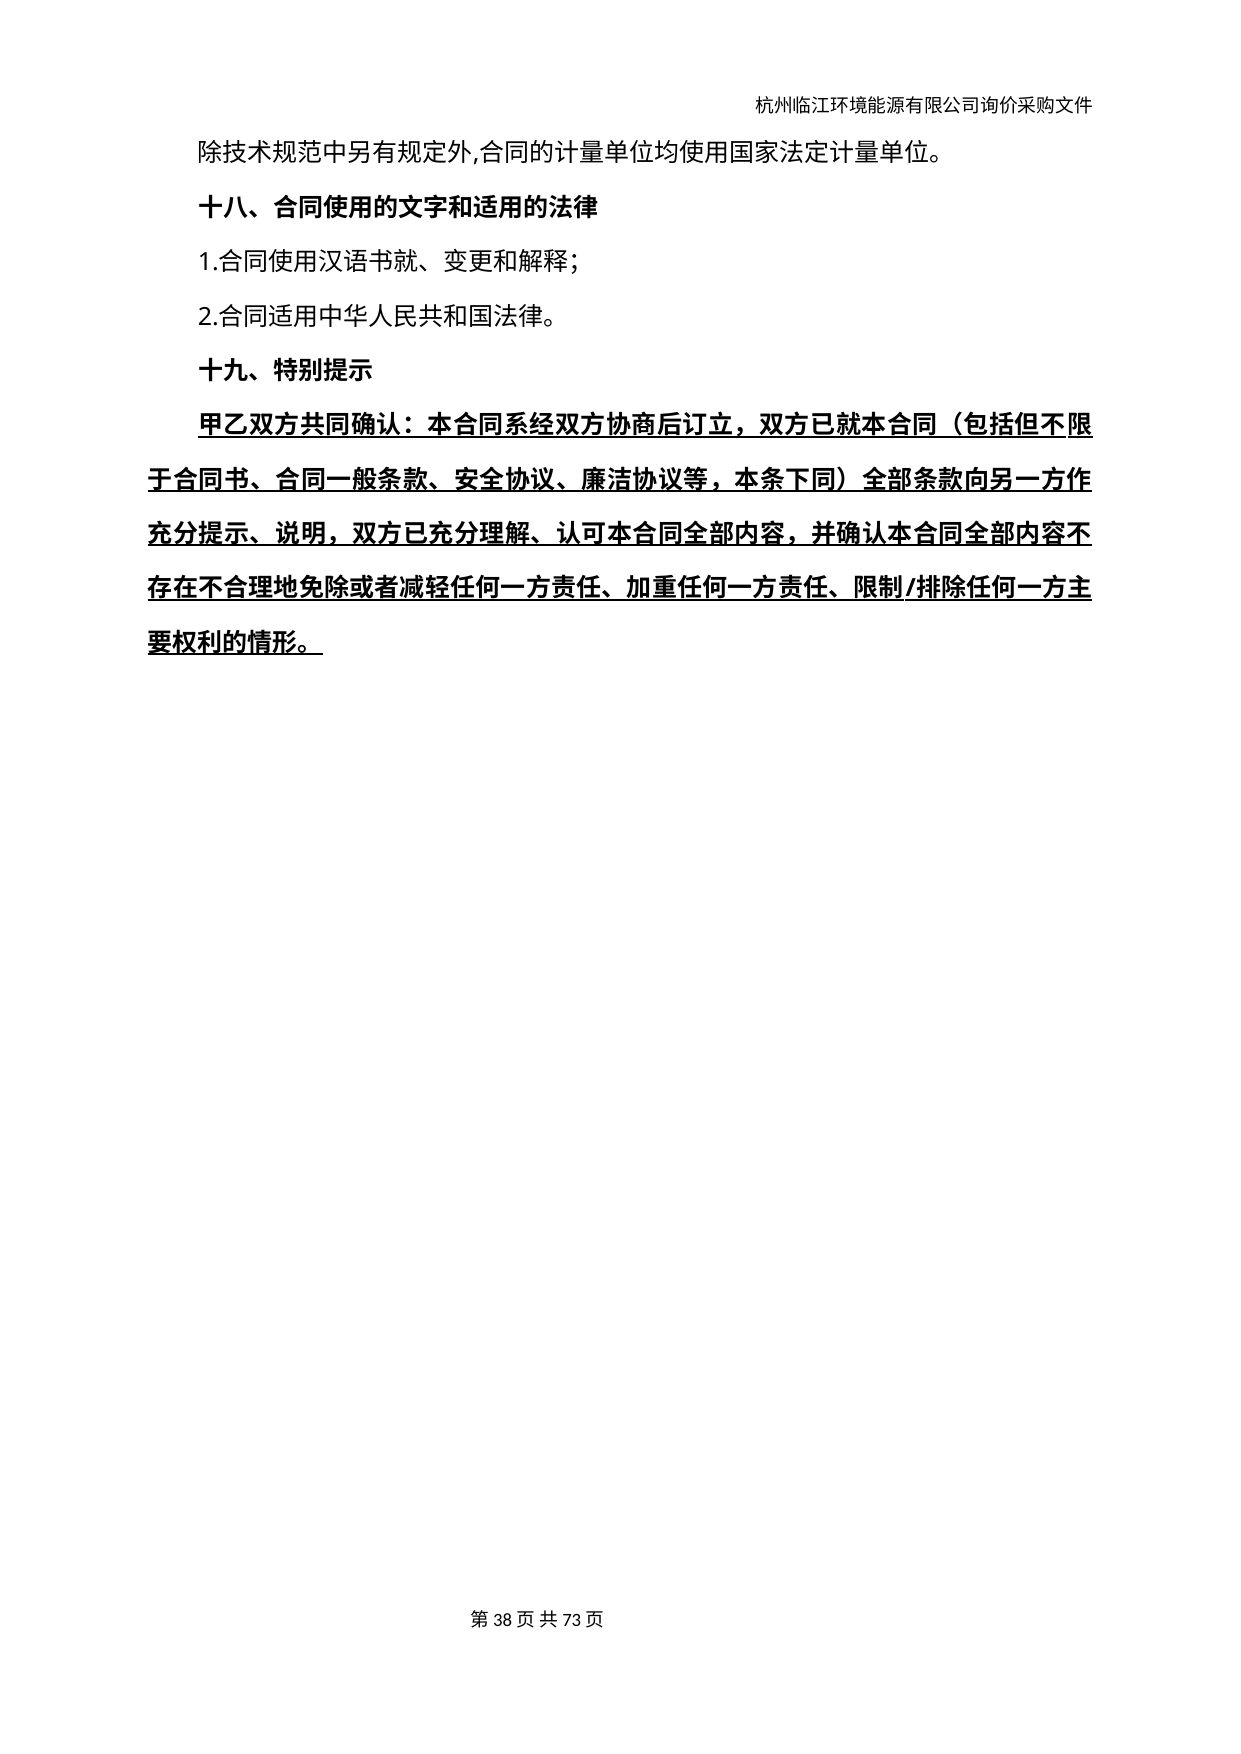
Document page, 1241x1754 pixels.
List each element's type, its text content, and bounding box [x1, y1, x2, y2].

text 1.合同使用汉语书就、变更和解释； [148, 242, 1092, 278]
text 2.合同适用中华人民共和国法律。 [148, 296, 1092, 332]
text 除技术规范中另有规定外,合同的计量单位均使用国家法定计量单位。 [148, 133, 1092, 169]
text 甲乙双方共同确认：本合同系经双方协商后订立，双方已就本合同（包括但不限于合同书、合同一般条款、安全协议、廉洁协议等，本条下同）全部条款向另一方作充分提示、说明，双方已充分理解、认可本合同全部内容，并确认本合同全部内容不存在不合理地免除或者减轻任何一方责任、加重任何一方责任、限制/排除任何一方主要权利的情形。 [148, 405, 1092, 490]
text 十九、特别提示 [148, 350, 1092, 387]
text 甲乙双方共同确认：本合同系经双方协商后订立，双方已就本合同（包括但不限于合同书、合同一般条款、安全协议、廉洁协议等，本条下同）全部条款向另一方作充分提示、说明，双方已充分理解、认可本合同全部内容，并确认本合同全部内容不存在不合理地免除或者减轻任何一方责任、加重任何一方责任、限制/排除任何一方主要权利的情形。 [148, 546, 1092, 658]
text 十八、合同使用的文字和适用的法律 [148, 187, 1092, 223]
text 甲乙双方共同确认：本合同系经双方协商后订立，双方已就本合同（包括但不限于合同书、合同一般条款、安全协议、廉洁协议等，本条下同）全部条款向另一方作充分提示、说明，双方已充分理解、认可本合同全部内容，并确认本合同全部内容不存在不合理地免除或者减轻任何一方责任、加重任何一方责任、限制/排除任何一方主要权利的情形。 [148, 492, 1092, 544]
